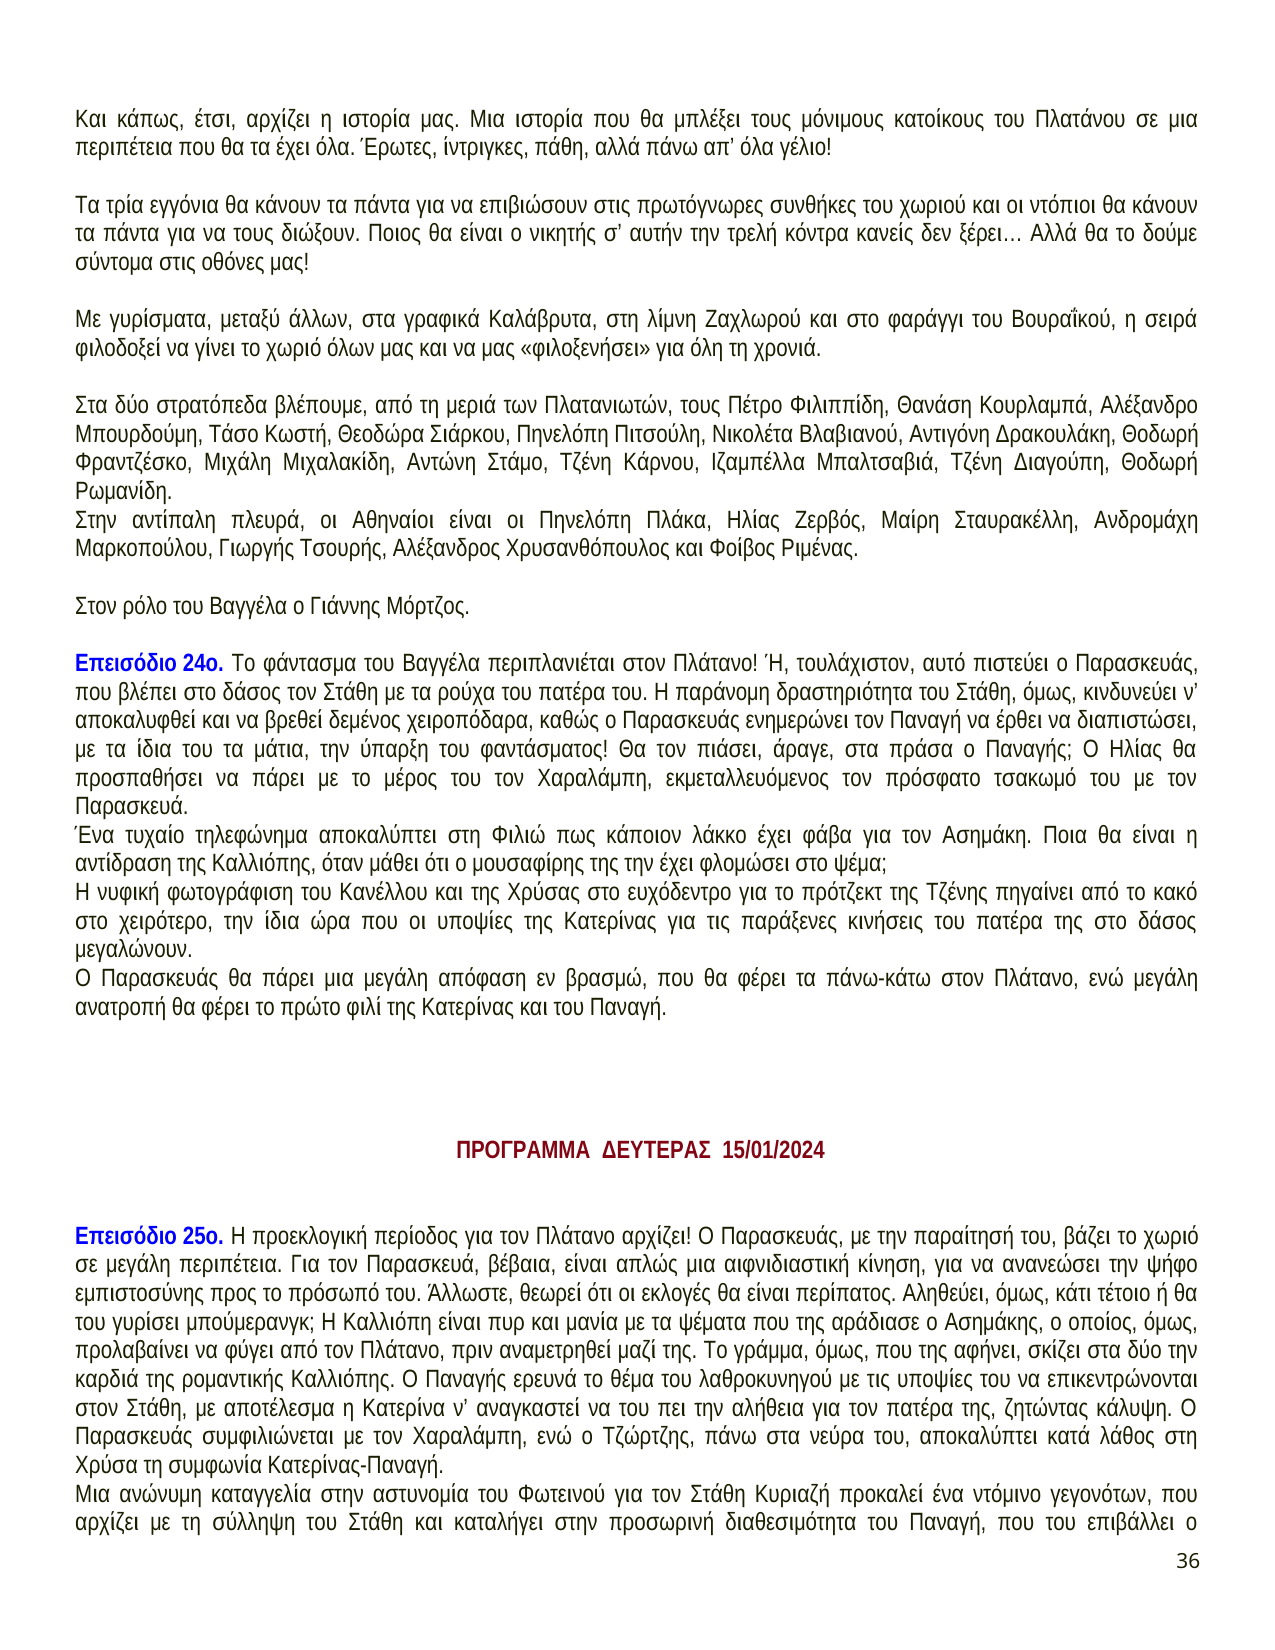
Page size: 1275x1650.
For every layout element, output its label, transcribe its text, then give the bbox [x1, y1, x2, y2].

text Eπεισόδιο 24ο. Το φάντασμα του Βαγγέλα περιπλανιέται στον Πλάτανο! Ή, τουλάχιστον, αυτό πιστεύει ο Παρασκευάς, που βλέπει στο δάσος τον Στάθη με τα ρούχα του πατέρα του. Η παράνομη δραστηριότητα του Στάθη, όμως, κινδυνεύει ν’ αποκαλυφθεί και να βρεθεί δεμένος χειροπόδαρα, καθώς ο Παρασκευάς ενημερώνει τον Παναγή να έρθει να διαπιστώσει, με τα ίδια του τα μάτια, την ύπαρξη του φαντάσματος! Θα τον πιάσει, άραγε, στα πράσα ο Παναγής; Ο Ηλίας θα προσπαθήσει να πάρει με το μέρος του τον Χαραλάμπη, εκμεταλλευόμενος τον πρόσφατο τσακωμό του με τον Παρασκευά. [75, 648, 1200, 820]
text ΠΡΟΓΡΑΜΜΑ ΔΕΥΤΕΡΑΣ 15/01/2024 [75, 1135, 1200, 1163]
text Ο Παρασκευάς θα πάρει μια μεγάλη απόφαση εν βρασμώ, που θα φέρει τα πάνω-κάτω στον Πλάτανο, ενώ μεγάλη ανατροπή θα φέρει το πρώτο φιλί της Κατερίνας και του Παναγή. [75, 963, 1200, 1020]
text Και κάπως, έτσι, αρχίζει η ιστορία μας. Μια ιστορία που θα μπλέξει τους μόνιμους κατοίκους του Πλατάνου σε μια περιπέτεια που θα τα έχει όλα. Έρωτες, ίντριγκες, πάθη, αλλά πάνω απ’ όλα γέλιο! [75, 104, 1200, 161]
text Ένα τυχαίο τηλεφώνημα αποκαλύπτει στη Φιλιώ πως κάποιον λάκκο έχει φάβα για τον Ασημάκη. Ποια θα είναι η αντίδραση της Καλλιόπης, όταν μάθει ότι ο μουσαφίρης της την έχει φλομώσει στο ψέμα; [75, 820, 1200, 877]
text Στα δύο στρατόπεδα βλέπουμε, από τη μεριά των Πλατανιωτών, τους Πέτρο Φιλιππίδη, Θανάση Κουρλαμπά, Αλέξανδρο Μπουρδούμη, Τάσο Κωστή, Θεοδώρα Σιάρκου, Πηνελόπη Πιτσούλη, Νικολέτα Βλαβιανού, Αντιγόνη Δρακουλάκη, Θοδωρή Φραντζέσκο, Μιχάλη Μιχαλακίδη, Αντώνη Στάμο, Τζένη Κάρνου, Ιζαμπέλλα Μπαλτσαβιά, Τζένη Διαγούπη, Θοδωρή Ρωμανίδη. Στην αντίπαλη πλευρά, οι Αθηναίοι είναι οι Πηνελόπη Πλάκα, Ηλίας Ζερβός, Μαίρη Σταυρακέλλη, Ανδρομάχη Μαρκοπούλου, Γιωργής Τσουρής, Αλέξανδρος Χρυσανθόπουλος και Φοίβος Ριμένας. [75, 390, 1200, 562]
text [75, 1479, 1200, 1536]
text Τα τρία εγγόνια θα κάνουν τα πάντα για να επιβιώσουν στις πρωτόγνωρες συνθήκες του χωριού και οι ντόπιοι θα κάνουν τα πάντα για να τους διώξουν. Ποιος θα είναι ο νικητής σ’ αυτήν την τρελή κόντρα κανείς δεν ξέρει… Αλλά θα το δούμε σύντομα στις οθόνες μας! [75, 189, 1200, 276]
text Η νυφική φωτογράφιση του Κανέλλου και της Χρύσας στο ευχόδεντρο για το πρότζεκτ της Τζένης πηγαίνει από το κακό στο χειρότερο, την ίδια ώρα που οι υποψίες της Κατερίνας για τις παράξενες κινήσεις του πατέρα της στο δάσος μεγαλώνουν. [75, 877, 1200, 963]
text Με γυρίσματα, μεταξύ άλλων, στα γραφικά Καλάβρυτα, στη λίμνη Ζαχλωρού και στο φαράγγι του Βουραΐκού, η σειρά φιλοδοξεί να γίνει το χωριό όλων μας και να μας «φιλοξενήσει» για όλη τη χρονιά. [75, 304, 1200, 361]
text Eπεισόδιο 25ο. Η προεκλογική περίοδος για τον Πλάτανο αρχίζει! Ο Παρασκευάς, με την παραίτησή του, βάζει το χωριό σε μεγάλη περιπέτεια. Για τον Παρασκευά, βέβαια, είναι απλώς μια αιφνιδιαστική κίνηση, για να ανανεώσει την ψήφο εμπιστοσύνης προς το πρόσωπό του. Άλλωστε, θεωρεί ότι οι εκλογές θα είναι περίπατος. Αληθεύει, όμως, κάτι τέτοιο ή θα του γυρίσει μπούμερανγκ; Η Καλλιόπη είναι πυρ και μανία με τα ψέματα που της αράδιασε ο Ασημάκης, ο οποίος, όμως, προλαβαίνει να φύγει από τον Πλάτανο, πριν αναμετρηθεί μαζί της. Το γράμμα, όμως, που της αφήνει, σκίζει στα δύο την καρδιά της ρομαντικής Καλλιόπης. Ο Παναγής ερευνά το θέμα του λαθροκυνηγού με τις υποψίες του να επικεντρώνονται στον Στάθη, με αποτέλεσμα η Κατερίνα ν’ αναγκαστεί να του πει την αλήθεια για τον πατέρα της, ζητώντας κάλυψη. Ο Παρασκευάς συμφιλιώνεται με τον Χαραλάμπη, ενώ ο Τζώρτζης, πάνω στα νεύρα του, αποκαλύπτει κατά λάθος στη Χρύσα τη συμφωνία Κατερίνας-Παναγή. [75, 1192, 1200, 1479]
text Στον ρόλο του Βαγγέλα ο Γιάννης Μόρτζος. [75, 591, 1200, 619]
